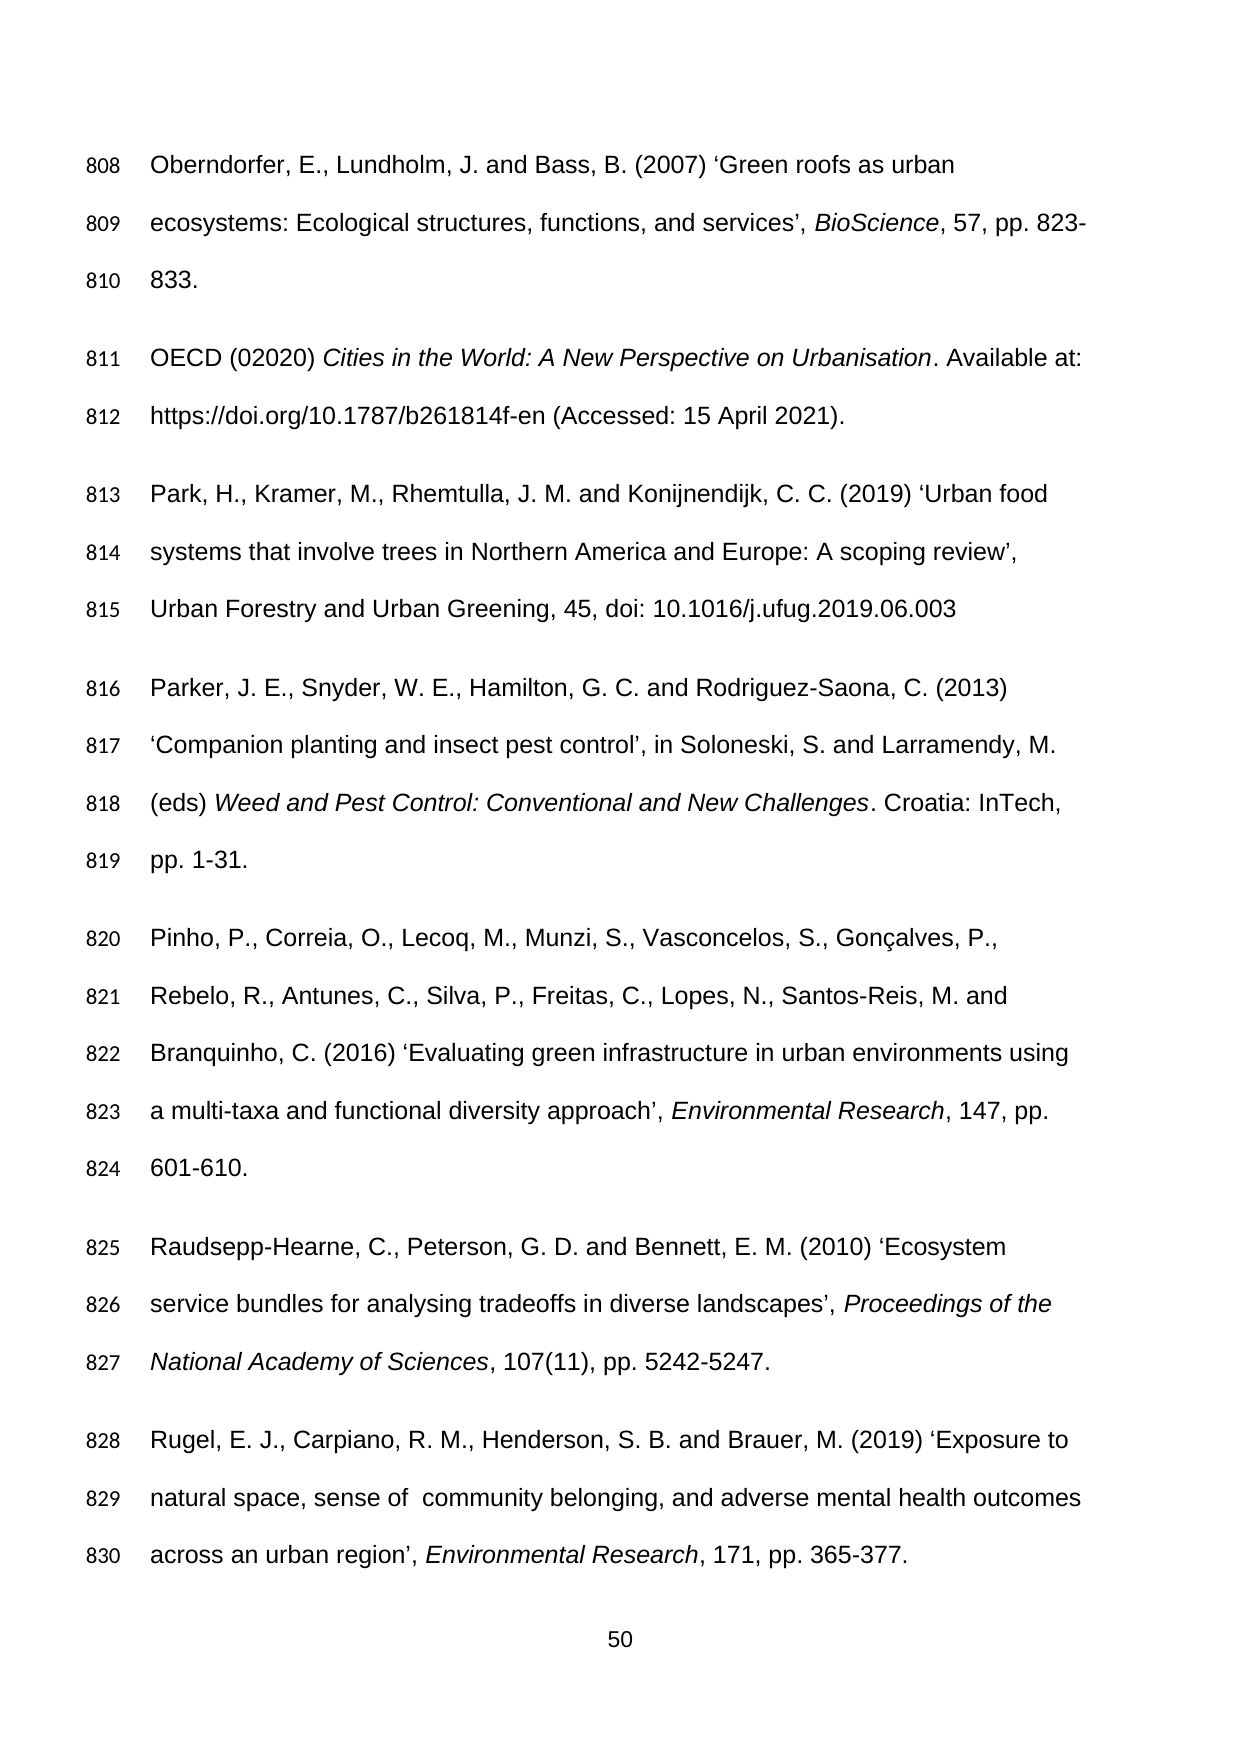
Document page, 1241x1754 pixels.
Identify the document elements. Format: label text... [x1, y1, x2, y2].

text Rugel, E. J., Carpiano, R. M., Henderson, S. B. and Brauer, M. (2019) ‘Exposure to natural space, sense of community belonging, and adverse mental health outcomes across an urban region’, Environmental Research, 171, pp. 365-377. [150, 1425, 1090, 1569]
text Parker, J. E., Snyder, W. E., Hamilton, G. C. and Rodriguez-Saona, C. (2013) ‘Companion planting and insect pest control’, in Soloneski, S. and Larramendy, M. (eds) Weed and Pest Control: Conventional and New Challenges. Croatia: InTech, pp. 1-31. [150, 672, 1090, 874]
text Oberndorfer, E., Lundholm, J. and Bass, B. (2007) ‘Green roofs as urban ecosystems: Ecological structures, functions, and services’, BioScience, 57, pp. 823-833. [150, 150, 1090, 294]
text Pinho, P., Correia, O., Lecoq, M., Munzi, S., Vasconcelos, S., Gonçalves, P., Rebelo, R., Antunes, C., Silva, P., Freitas, C., Lopes, N., Santos-Reis, M. and Branquinho, C. (2016) ‘Evaluating green infrastructure in urban environments using a multi-taxa and functional diversity approach’, Environmental Research, 147, pp. 601-610. [150, 923, 1090, 1182]
text Raudsepp-Hearne, C., Peterson, G. D. and Bennett, E. M. (2010) ‘Ecosystem service bundles for analysing tradeoffs in diverse landscapes’, Proceedings of the National Academy of Sciences, 107(11), pp. 5242-5247. [150, 1232, 1090, 1375]
text Park, H., Kramer, M., Rhemtulla, J. M. and Konijnendijk, C. C. (2019) ‘Urban food systems that involve trees in Northern America and Europe: A scoping review’, Urban Forestry and Urban Greening, 45, doi: 10.1016/j.ufug.2019.06.003 [150, 479, 1090, 623]
text OECD (02020) Cities in the World: A New Perspective on Urbanisation. Available at: https://doi.org/10.1787/b261814f-en (Accessed: 15 April 2021). [150, 343, 1090, 429]
